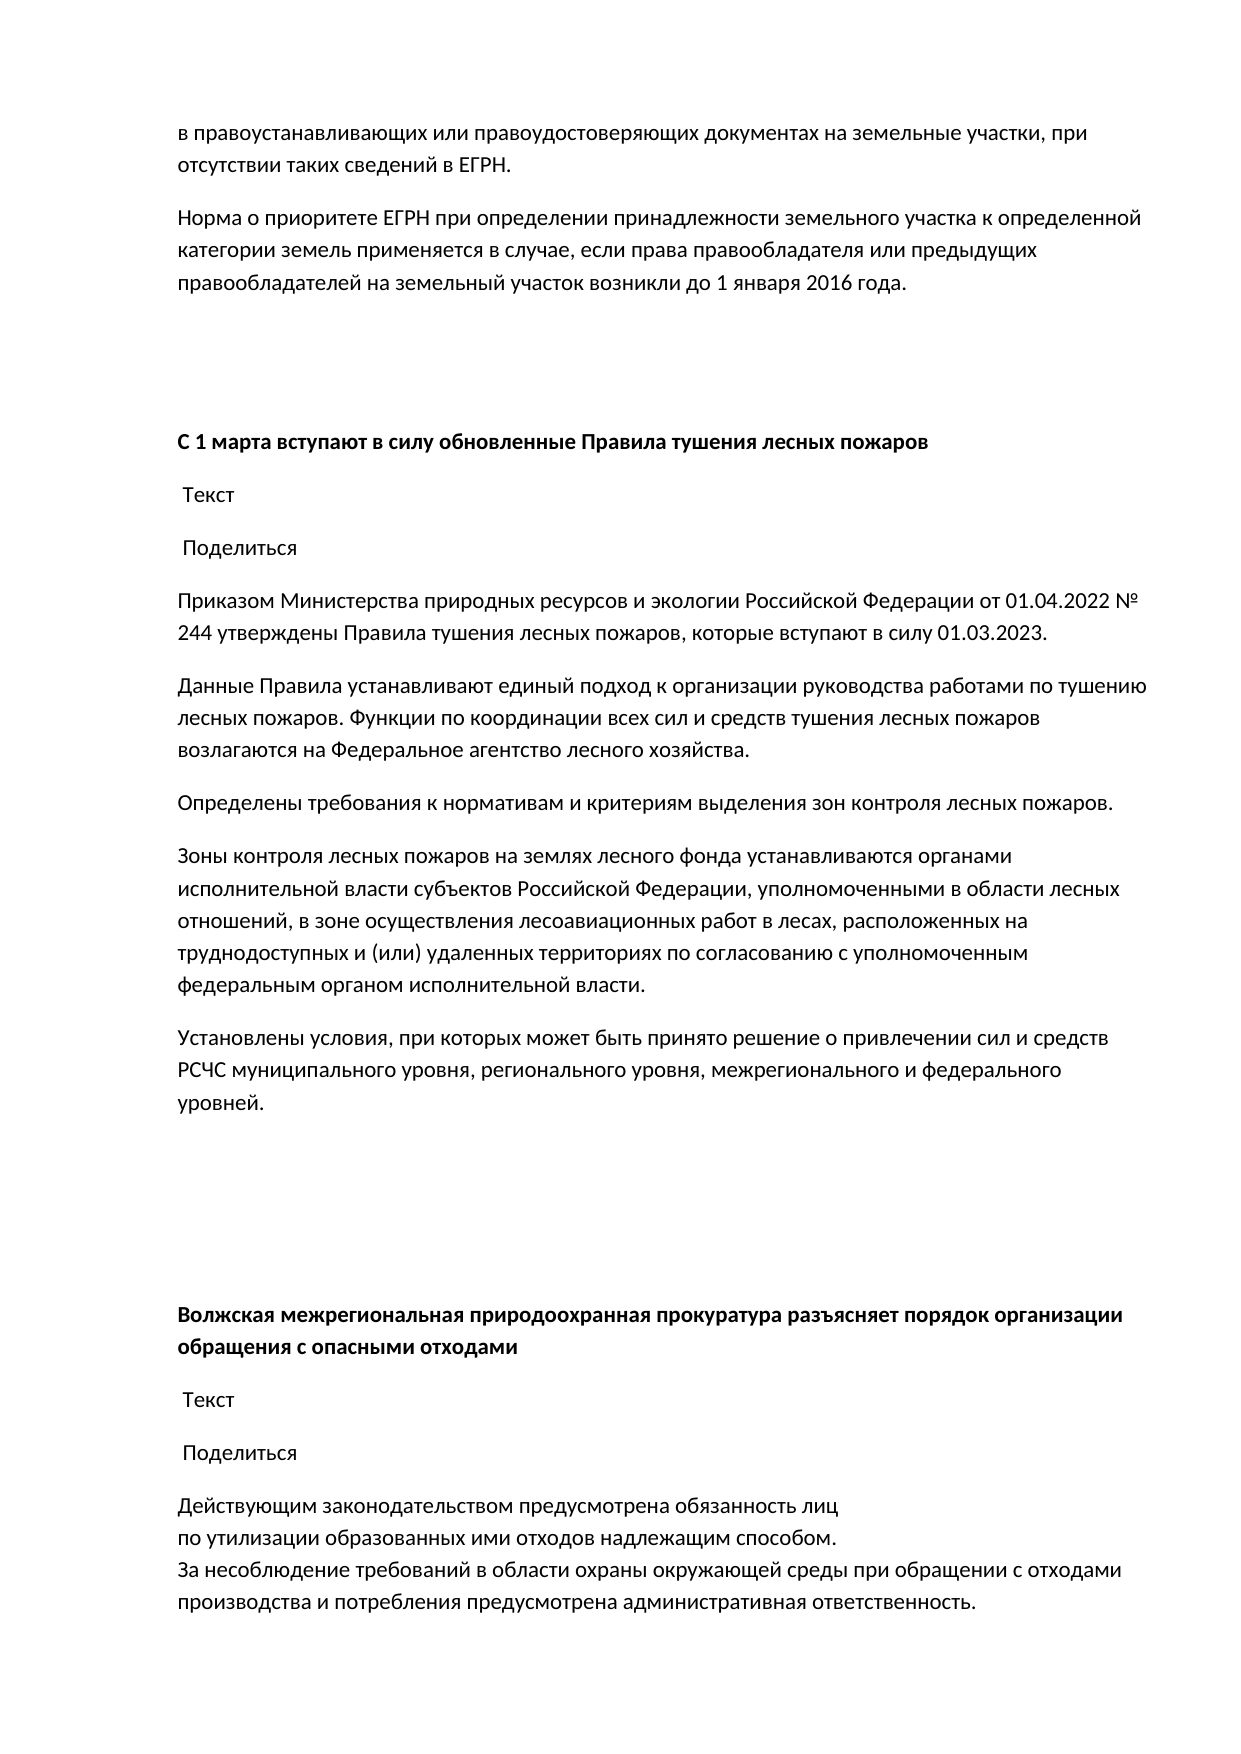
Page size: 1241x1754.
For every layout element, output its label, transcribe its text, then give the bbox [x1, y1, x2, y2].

text Волжская межрегиональная природоохранная прокуратура разъясняет порядок организации обращения с опасными отходами [177, 1300, 1152, 1360]
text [177, 118, 1152, 178]
text Текст [177, 480, 1152, 508]
text Действующим законодательством предусмотрена обязанность лиц по утилизации образованных ими отходов надлежащим способом. За несоблюдение требований в области охраны окружающей среды при обращении с отходами производства и потребления предусмотрена административная ответственность. [177, 1491, 1152, 1616]
text Текст [177, 1385, 1152, 1413]
text Поделиться [177, 533, 1152, 561]
text Данные Правила устанавливают единый подход к организации руководства работами по тушению лесных пожаров. Функции по координации всех сил и средств тушения лесных пожаров возлагаются на Федеральное агентство лесного хозяйства. [177, 671, 1152, 763]
text Зоны контроля лесных пожаров на землях лесного фонда устанавливаются органами исполнительной власти субъектов Российской Федерации, уполномоченными в области лесных отношений, в зоне осуществления лесоавиационных работ в лесах, расположенных на труднодоступных и (или) удаленных территориях по согласованию с уполномоченным федеральным органом исполнительной власти. [177, 841, 1152, 998]
text Установлены условия, при которых может быть принято решение о привлечении сил и средств РСЧС муниципального уровня, регионального уровня, межрегионального и федерального уровней. [177, 1023, 1152, 1116]
text С 1 марта вступают в силу обновленные Правила тушения лесных пожаров [177, 427, 1152, 455]
text Поделиться [177, 1438, 1152, 1466]
text Приказом Министерства природных ресурсов и экологии Российской Федерации от 01.04.2022 № 244 утверждены Правила тушения лесных пожаров, которые вступают в силу 01.03.2023. [177, 586, 1152, 646]
text Норма о приоритете ЕГРН при определении принадлежности земельного участка к определенной категории земель применяется в случае, если права правообладателя или предыдущих правообладателей на земельный участок возникли до 1 января 2016 года. [177, 203, 1152, 296]
text Определены требования к нормативам и критериям выделения зон контроля лесных пожаров. [177, 788, 1152, 816]
